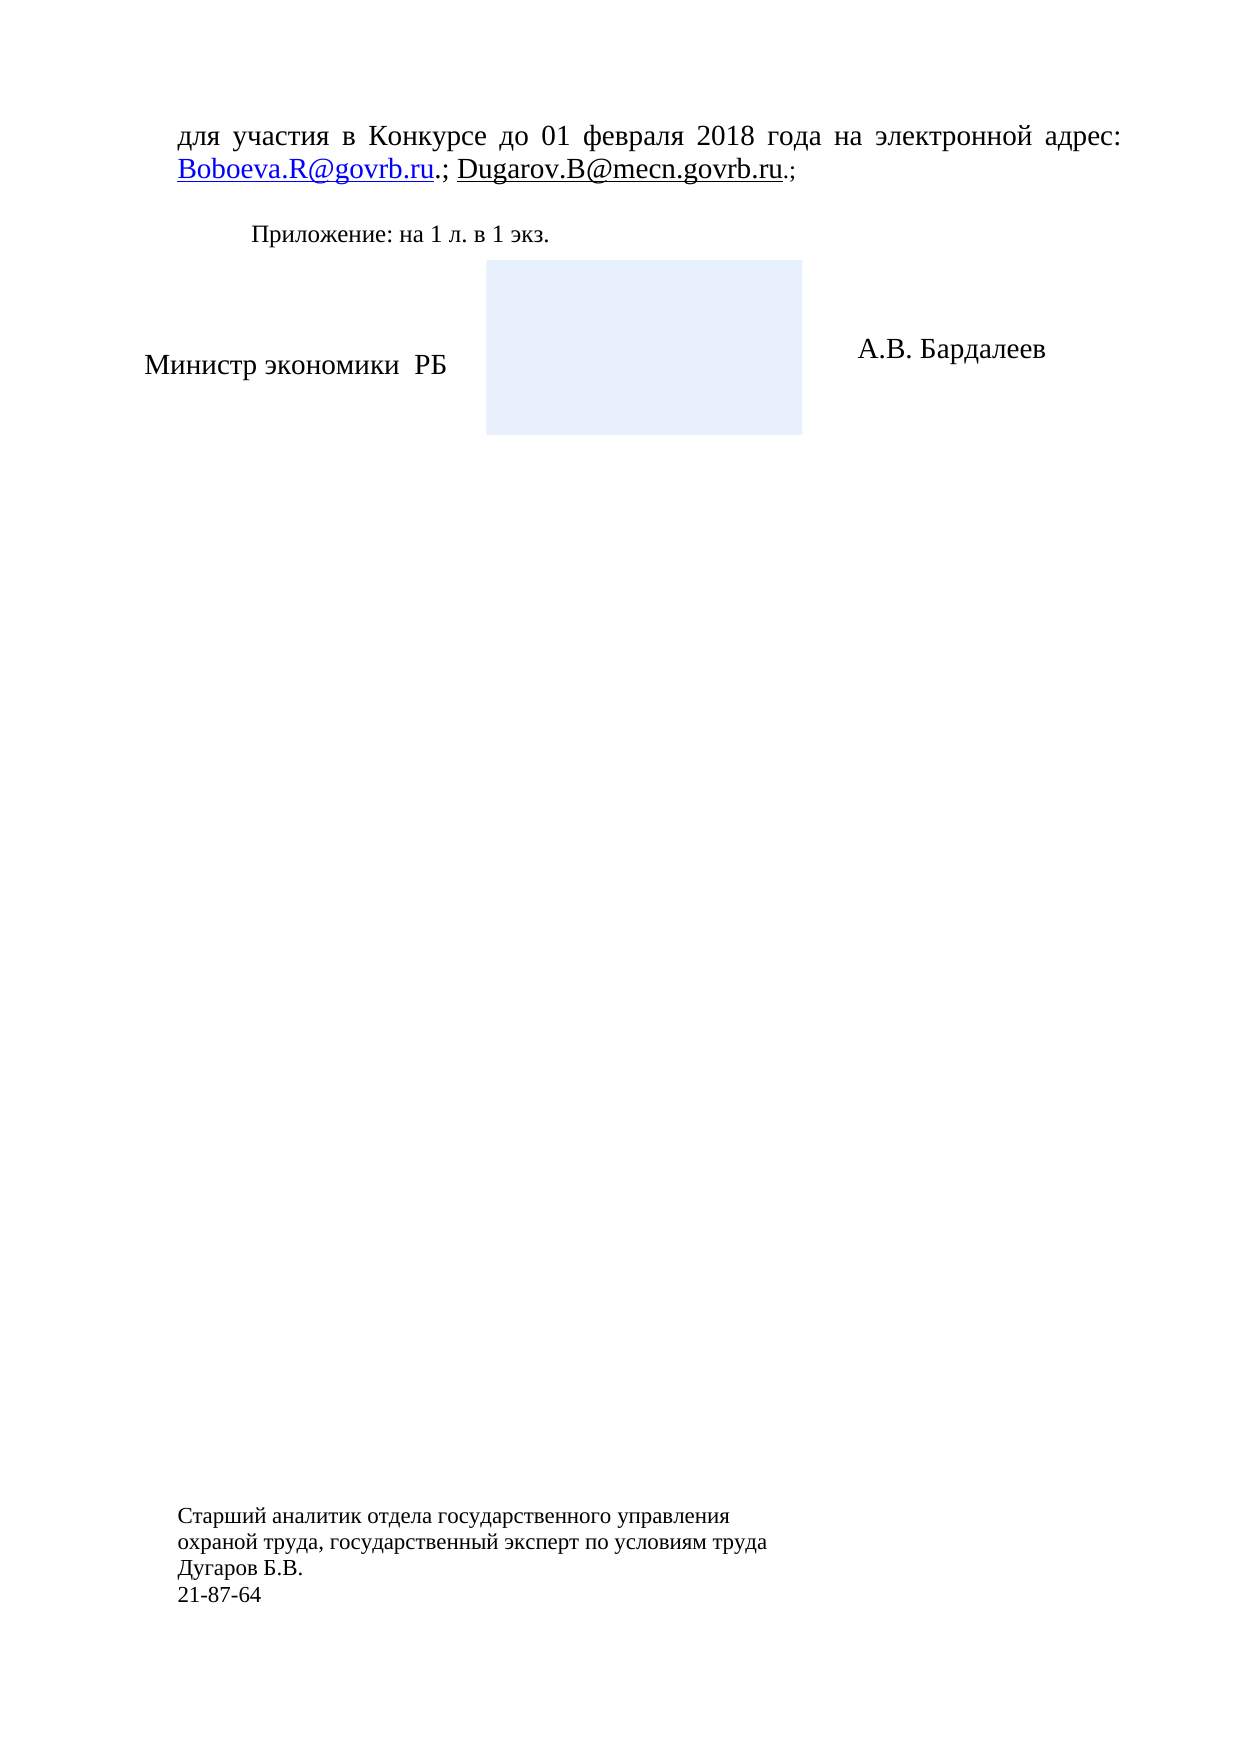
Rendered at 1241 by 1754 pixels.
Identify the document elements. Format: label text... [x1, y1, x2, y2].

text Приложение: на 1 л. в 1 экз. [177, 219, 1122, 247]
text охраной труда, государственный эксперт по условиям труда [177, 1528, 1122, 1554]
text Дугаров Б.В. [177, 1554, 1122, 1581]
picture [486, 260, 803, 435]
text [177, 118, 1122, 185]
text Старший аналитик отдела государственного управления [177, 1502, 1122, 1528]
text 21-87-64 [177, 1581, 1122, 1607]
